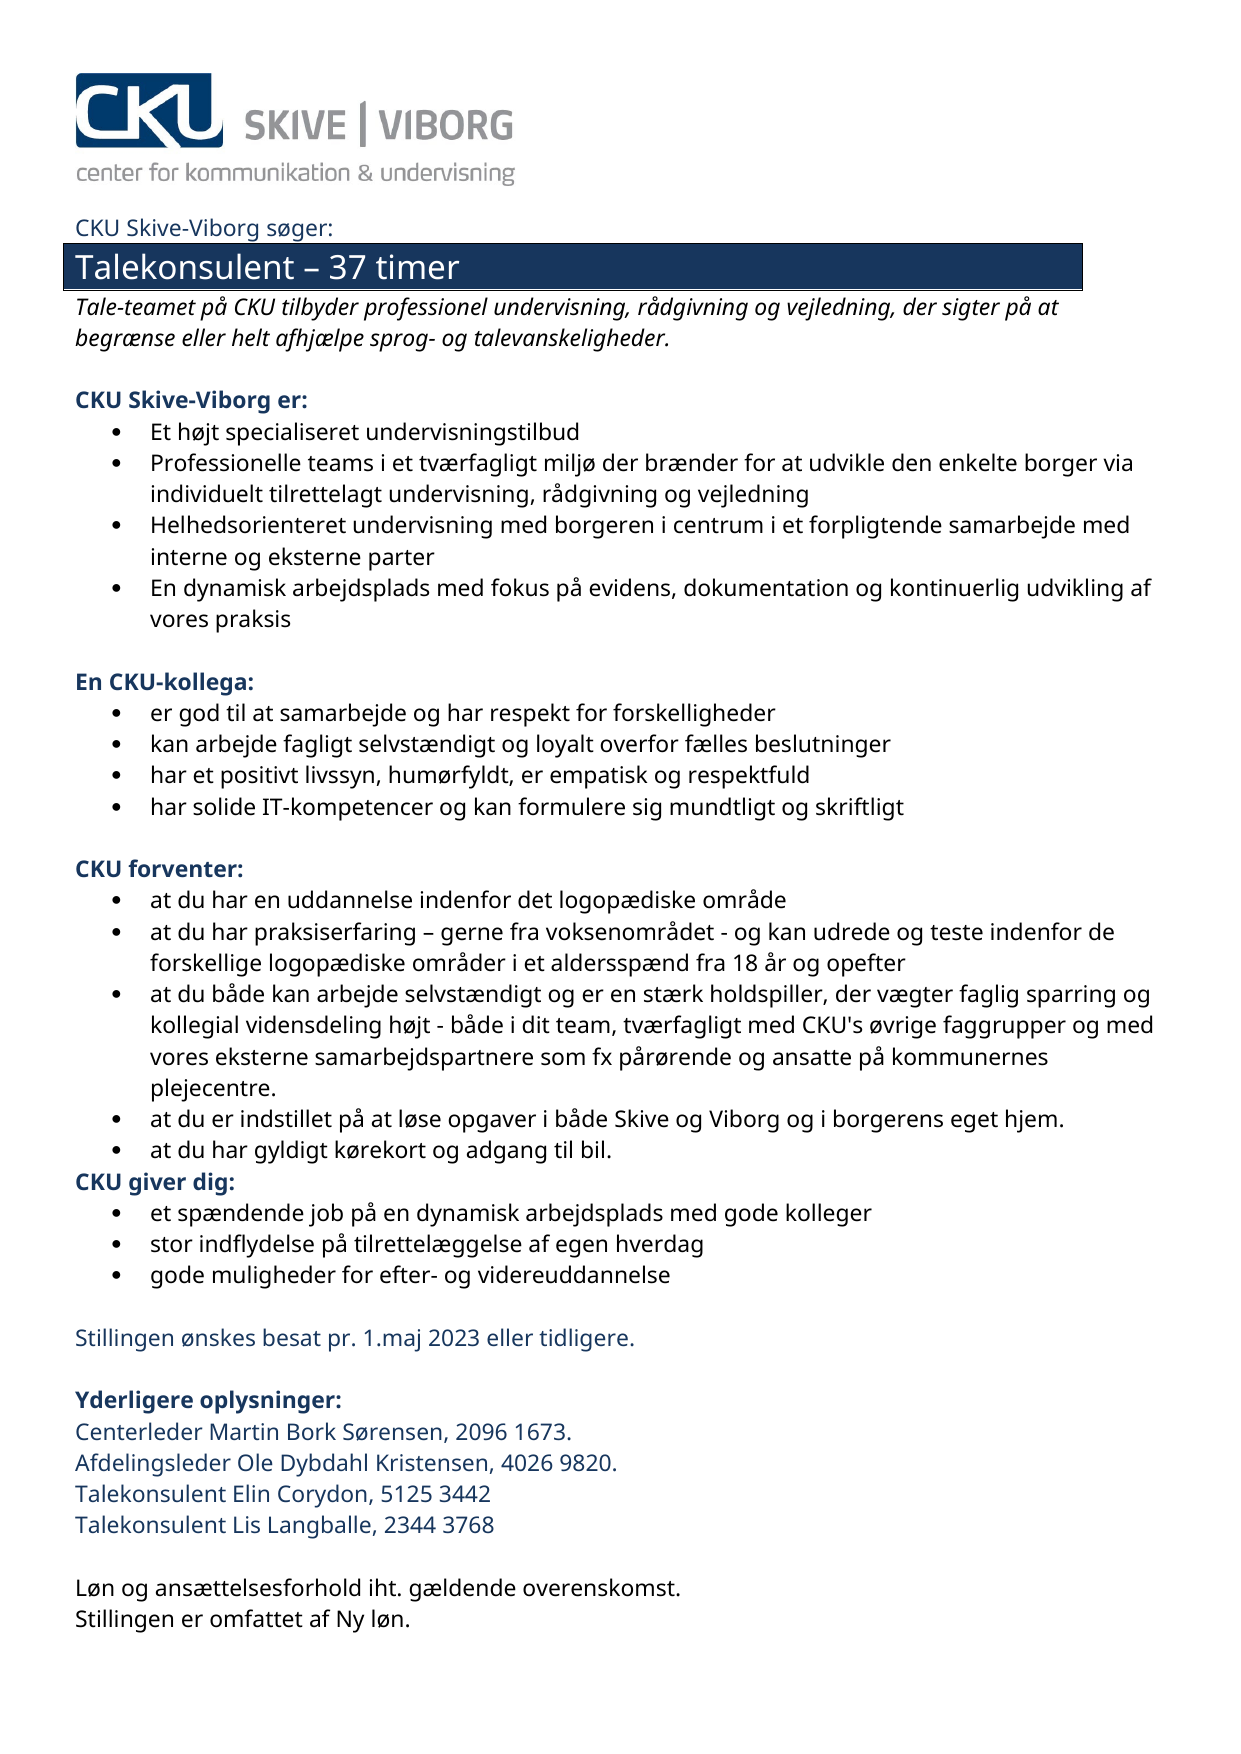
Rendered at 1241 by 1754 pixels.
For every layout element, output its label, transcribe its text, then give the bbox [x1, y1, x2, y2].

list En dynamisk arbejdsplads med fokus på evidens, dokumentation og kontinuerlig udvikling af vores praksis [112, 572, 1165, 634]
text Afdelingsleder Ole Dybdahl Kristensen, 4026 9820. [75, 1447, 1165, 1478]
text Stillingen ønskes besat pr. 1.maj 2023 eller tidligere. [75, 1322, 1165, 1353]
list at du både kan arbejde selvstændigt og er en stærk holdspiller, der vægter faglig sparring og kollegial vidensdeling højt - både i dit team, tværfagligt med CKU's øvrige faggrupper og med vores eksterne samarbejdspartnere som fx pårørende og ansatte på kommunernes plejecentre. [112, 978, 1165, 1103]
list stor indflydelse på tilrettelæggelse af egen hverdag [112, 1228, 1165, 1259]
list gode muligheder for efter- og videreuddannelse [112, 1259, 1165, 1291]
text Tale-teamet på CKU tilbyder professionel undervisning, rådgivning og vejledning, der sigter på at begrænse eller helt afhjælpe sprog- og talevanskeligheder. [75, 291, 1165, 353]
list at du er indstillet på at løse opgaver i både Skive og Viborg og i borgerens eget hjem. [112, 1103, 1165, 1134]
text CKU giver dig: [75, 1166, 1165, 1197]
text Talekonsulent Lis Langballe, 2344 3768 [75, 1509, 1165, 1541]
list et spændende job på en dynamisk arbejdsplads med gode kolleger [112, 1197, 1165, 1228]
table_header Talekonsulent – 37 timer [64, 244, 1082, 289]
list at du har praksiserfaring – gerne fra voksenområdet - og kan udrede og teste indenfor de forskellige logopædiske områder i et aldersspænd fra 18 år og opefter [112, 916, 1165, 978]
text CKU Skive-Viborg er: [75, 384, 1165, 416]
list at du har gyldigt kørekort og adgang til bil. [112, 1134, 1165, 1166]
list er god til at samarbejde og har respekt for forskelligheder [112, 697, 1165, 728]
picture [75, 73, 516, 187]
text Talekonsulent Elin Corydon, 5125 3442 [75, 1478, 1165, 1509]
text CKU Skive-Viborg søger: [75, 212, 1165, 243]
text Yderligere oplysninger: [75, 1384, 1165, 1416]
text Stillingen er omfattet af Ny løn. [75, 1603, 1165, 1634]
text En CKU-kollega: [75, 666, 1165, 697]
list har et positivt livssyn, humørfyldt, er empatisk og respektfuld [112, 759, 1165, 791]
text Centerleder Martin Bork Sørensen, 2096 1673. [75, 1416, 1165, 1447]
list Helhedsorienteret undervisning med borgeren i centrum i et forpligtende samarbejde med interne og eksterne parter [112, 509, 1165, 572]
list at du har en uddannelse indenfor det logopædiske område [112, 884, 1165, 916]
list Et højt specialiseret undervisningstilbud [112, 416, 1165, 447]
list kan arbejde fagligt selvstændigt og loyalt overfor fælles beslutninger [112, 728, 1165, 759]
list har solide IT-kompetencer og kan formulere sig mundtligt og skriftligt [112, 791, 1165, 822]
text Løn og ansættelsesforhold iht. gældende overenskomst. [75, 1572, 1165, 1603]
list Professionelle teams i et tværfagligt miljø der brænder for at udvikle den enkelte borger via individuelt tilrettelagt undervisning, rådgivning og vejledning [112, 447, 1165, 509]
text CKU forventer: [75, 853, 1165, 884]
